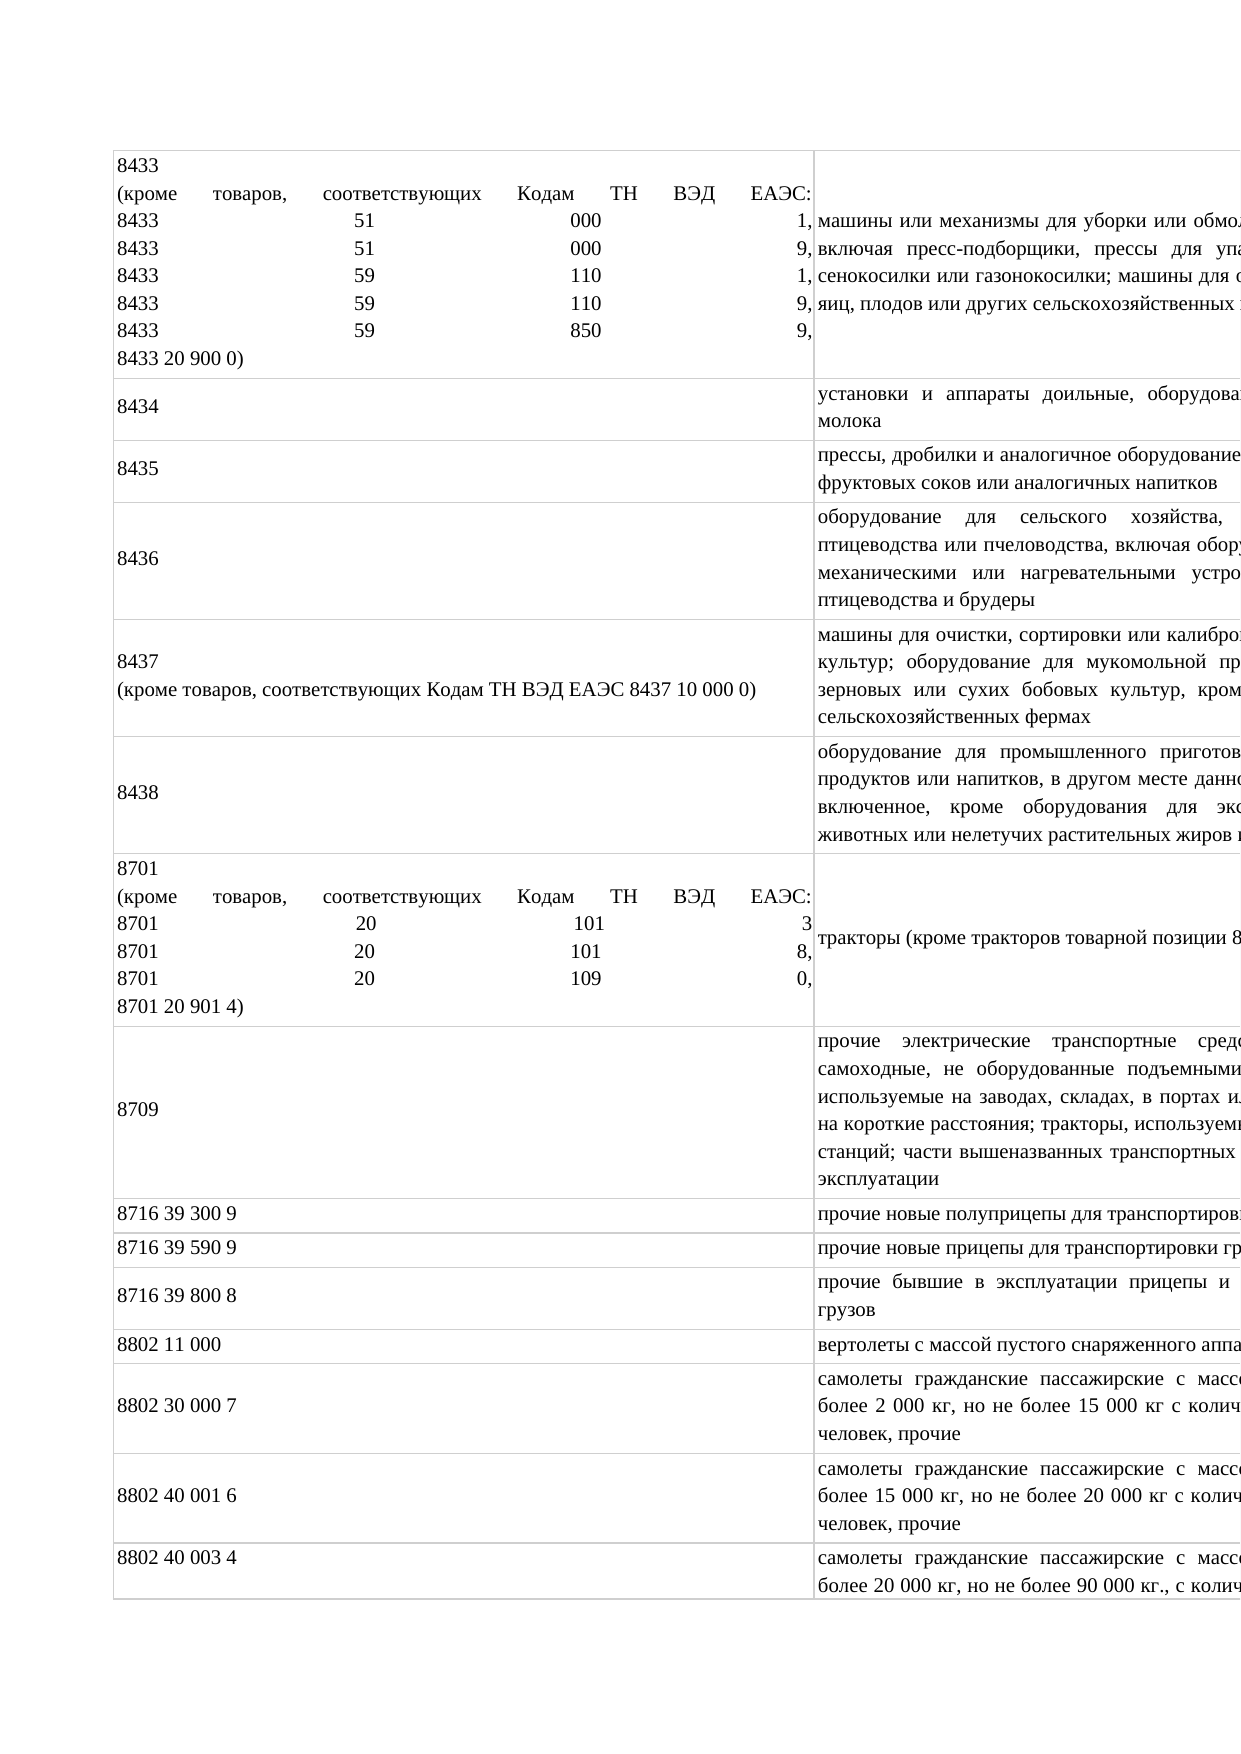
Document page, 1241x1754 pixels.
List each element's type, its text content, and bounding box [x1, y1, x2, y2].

table_cell прочие бывшие в эксплуатации прицепы и полуприцепы для транспортировки грузов [815, 1268, 1240, 1329]
table_cell машины или механизмы для уборки или обмолота сельскохозяйственных культур, включая пресс-подборщики, прессы для упаковки в кипы соломы или сена; сенокосилки или газонокосилки; машины для очистки, сортировки или калибровки яиц, плодов или других сельскохозяйственных продуктов [815, 151, 1240, 378]
table_cell оборудование для сельского хозяйства, садоводства, лесного хозяйства, птицеводства или пчеловодства, включая оборудование для проращивания семян с механическими или нагревательными устройствами, прочее; инкубаторы для птицеводства и брудеры [815, 503, 1240, 619]
table_cell 8709 [114, 1027, 813, 1198]
table_cell 8802 11 000 [114, 1330, 813, 1363]
table_cell самолеты гражданские пассажирские с массой пустого снаряженного аппарата более 15 000 кг, но не более 20 000 кг с количеством пассажирских мест более 50 человек, прочие [815, 1454, 1240, 1542]
table_cell 8436 [114, 503, 813, 619]
table_cell самолеты гражданские пассажирские с массой пустого снаряженного аппарата более 2 000 кг, но не более 15 000 кг с количеством пассажирских мест более 50 человек, прочие [815, 1364, 1240, 1453]
table_cell прессы, дробилки и аналогичное оборудование для виноделия, производства сидра, фруктовых соков или аналогичных напитков [815, 441, 1240, 502]
table_cell 8716 39 300 9 [114, 1199, 813, 1232]
table_cell 8438 [114, 737, 813, 853]
table_cell 8434 [114, 379, 813, 439]
table_cell оборудование для промышленного приготовления или производство пищевых продуктов или напитков, в другом месте данной группы не поименованное или не включенное, кроме оборудования для экстрагирования или приготовления животных или нелетучих растительных жиров или масел [815, 737, 1240, 853]
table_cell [815, 1544, 1240, 1598]
table_cell 8716 39 800 8 [114, 1268, 813, 1329]
table_cell 8802 30 000 7 [114, 1364, 813, 1453]
table_cell прочие новые прицепы для транспортировки грузов [815, 1234, 1240, 1267]
table_cell 8802 40 001 6 [114, 1454, 813, 1542]
table_cell 8437 (кроме товаров, соответствующих Кодам ТН ВЭД ЕАЭС 8437 10 000 0) [114, 620, 813, 736]
table_cell вертолеты с массой пустого снаряженного аппарата не более 2000 кг [815, 1330, 1240, 1363]
table_cell тракторы (кроме тракторов товарной позиции 8709) [815, 854, 1240, 1026]
table_cell 8802 40 003 4 [114, 1544, 813, 1598]
table_cell 8435 [114, 441, 813, 502]
table_cell установки и аппараты доильные, оборудование для обработки и переработки молока [815, 379, 1240, 439]
table_cell прочие электрические транспортные средства промышленного назначения, самоходные, не оборудованные подъемными или погрузочными устройствами, используемые на заводах, складах, в портах или аэропортах для перевозки грузов на короткие расстояния; тракторы, используемые на платформах железнодорожных станций; части вышеназванных транспортных средств, как новые, так и бывшие в эксплуатации [815, 1027, 1240, 1198]
table_cell 8716 39 590 9 [114, 1234, 813, 1267]
table_cell 8701 (кроме товаров, соответствующих Кодам ТН ВЭД ЕАЭС: 8701 20 101 3 8701 20 101 8, 8701 20 109 0, 8701 20 901 4) [114, 854, 813, 1026]
table_cell прочие новые полуприцепы для транспортировки грузов [815, 1199, 1240, 1232]
table_cell машины для очистки, сортировки или калибровки семян, зерна или сухих бобовых культур; оборудование для мукомольной промышленности или для обработки зерновых или сухих бобовых культур, кроме оборудования, используемого на сельскохозяйственных фермах [815, 620, 1240, 736]
table_cell 8433 (кроме товаров, соответствующих Кодам ТН ВЭД ЕАЭС: 8433 51 000 1, 8433 51 000 9, 8433 59 110 1, 8433 59 110 9, 8433 59 850 9, 8433 20 900 0) [114, 151, 813, 378]
